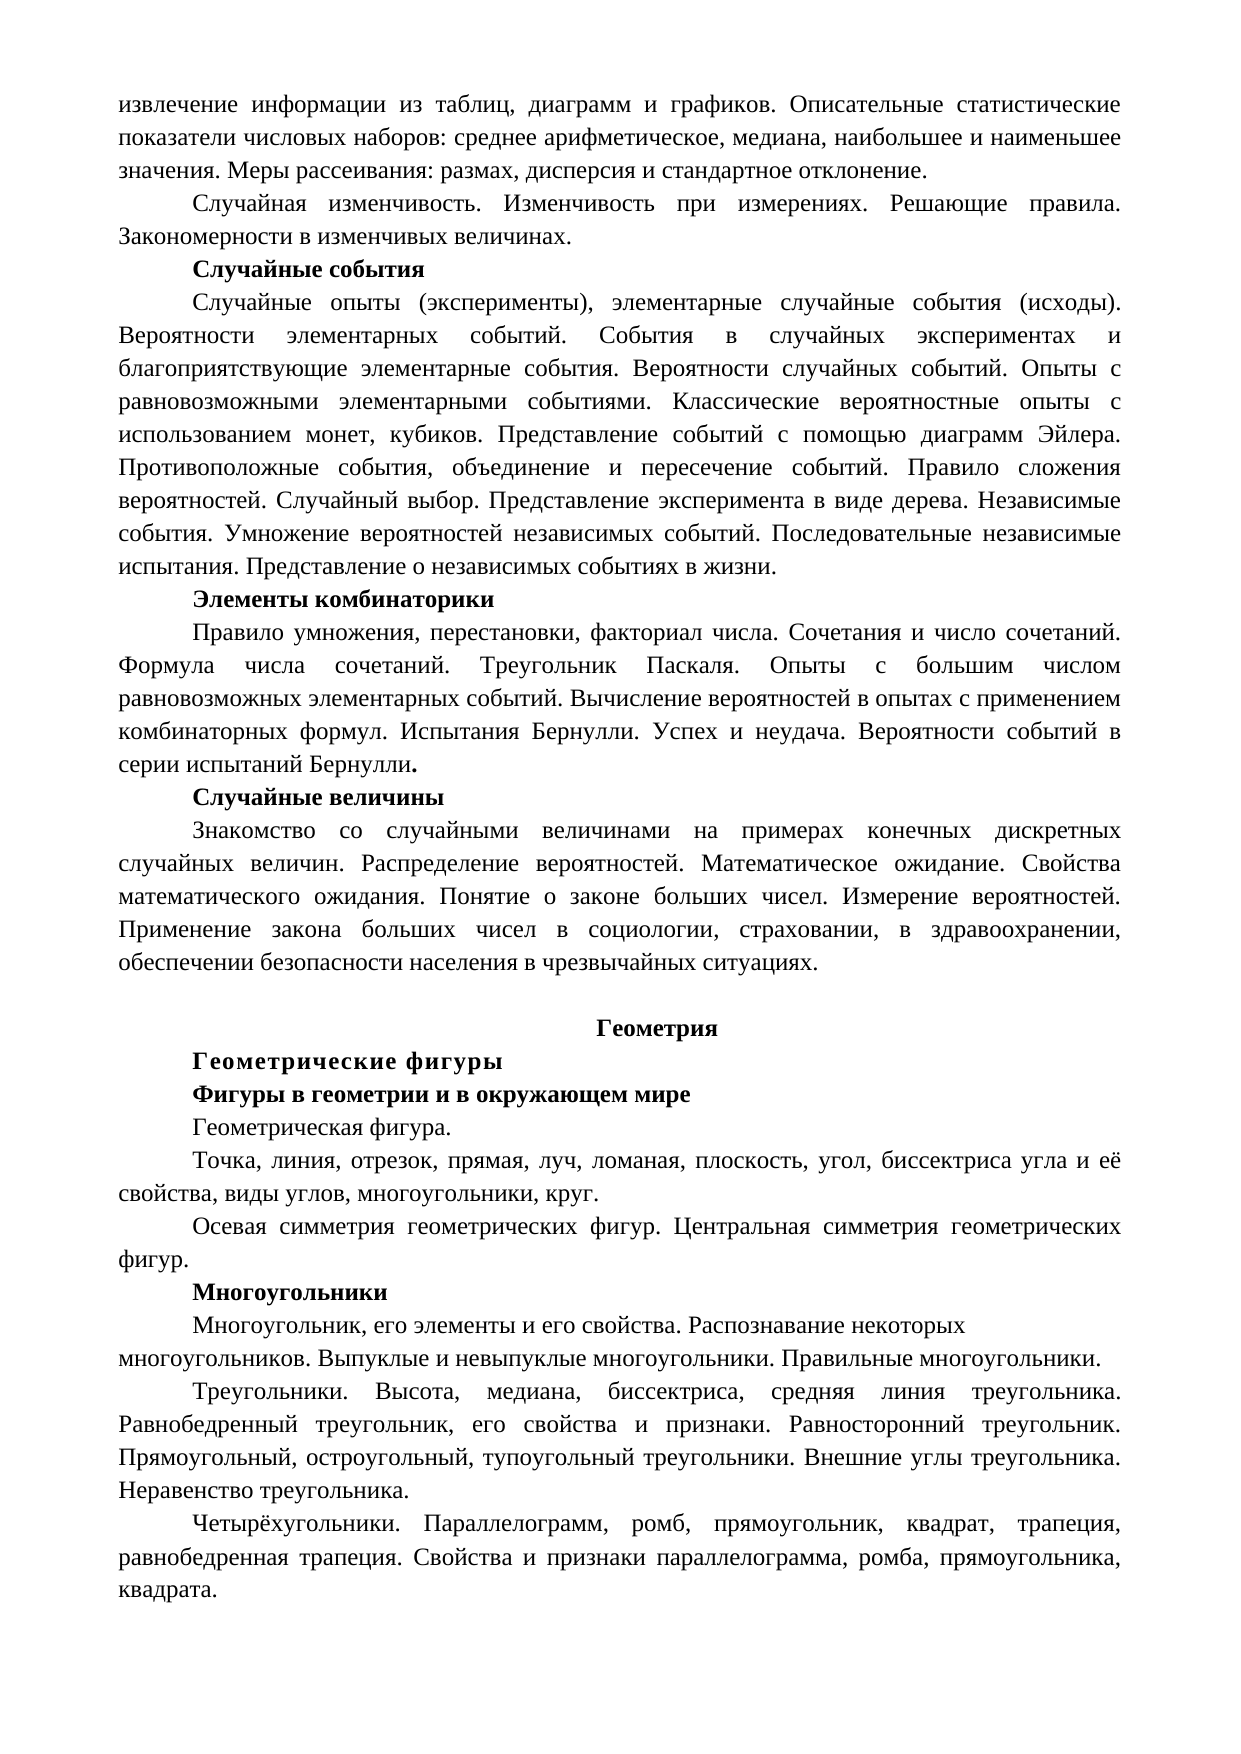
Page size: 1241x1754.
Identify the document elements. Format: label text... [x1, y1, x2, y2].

text Случайная изменчивость. Изменчивость при измерениях. Решающие правила. Закономерности в изменчивых величинах. [118, 188, 1122, 249]
subtitle Геометрия [118, 1013, 1122, 1042]
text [118, 89, 1122, 183]
text Элементы комбинаторики [118, 584, 1122, 613]
text Геометрическая фигура. [118, 1112, 1122, 1141]
text Правило умножения, перестановки, факториал числа. Сочетания и число сочетаний. Формула числа сочетаний. Треугольник Паскаля. Опыты с большим числом равновозможных элементарных событий. Вычисление вероятностей в опытах с применением комбинаторных формул. Испытания Бернулли. Успех и неудача. Вероятности событий в серии испытаний Бернулли. [118, 617, 1122, 778]
text Случайные величины [118, 782, 1122, 811]
text Случайные события [118, 254, 1122, 282]
text Многоугольники [118, 1277, 1122, 1306]
text Знакомство со случайными величинами на примерах конечных дискретных случайных величин. Распределение вероятностей. Математическое ожидание. Свойства математического ожидания. Понятие о законе больших чисел. Измерение вероятностей. Применение закона больших чисел в социологии, страховании, в здравоохранении, обеспечении безопасности населения в чрезвычайных ситуациях. [118, 815, 1122, 976]
text Точка, линия, отрезок, прямая, луч, ломаная, плоскость, угол, биссектриса угла и её свойства, виды углов, многоугольники, круг. [118, 1145, 1122, 1207]
text Четырёхугольники. Параллелограмм, ромб, прямоугольник, квадрат, трапеция, равнобедренная трапеция. Свойства и признаки параллелограмма, ромба, прямоугольника, квадрата. [118, 1508, 1122, 1603]
text Случайные опыты (эксперименты), элементарные случайные события (исходы). Вероятности элементарных событий. События в случайных экспериментах и благоприятствующие элементарные события. Вероятности случайных событий. Опыты с равновозможными элементарными событиями. Классические вероятностные опыты с использованием монет, кубиков. Представление событий с помощью диаграмм Эйлера. Противоположные события, объединение и пересечение событий. Правило сложения вероятностей. Случайный выбор. Представление эксперимента в виде дерева. Независимые события. Умножение вероятностей независимых событий. Последовательные независимые испытания. Представление о независимых событиях в жизни. [118, 287, 1122, 580]
text Многоугольник, его элементы и его свойства. Распознавание некоторых многоугольников. Выпуклые и невыпуклые многоугольники. Правильные многоугольники. [118, 1310, 1122, 1372]
subtitle Геометрические фигуры [118, 1046, 1122, 1075]
text Фигуры в геометрии и в окружающем мире [118, 1079, 1122, 1108]
text Осевая симметрия геометрических фигур. Центральная симметрия геометрических фигур. [118, 1211, 1122, 1273]
text Треугольники. Высота, медиана, биссектриса, средняя линия треугольника. Равнобедренный треугольник, его свойства и признаки. Равносторонний треугольник. Прямоугольный, остроугольный, тупоугольный треугольники. Внешние углы треугольника. Неравенство треугольника. [118, 1376, 1122, 1504]
